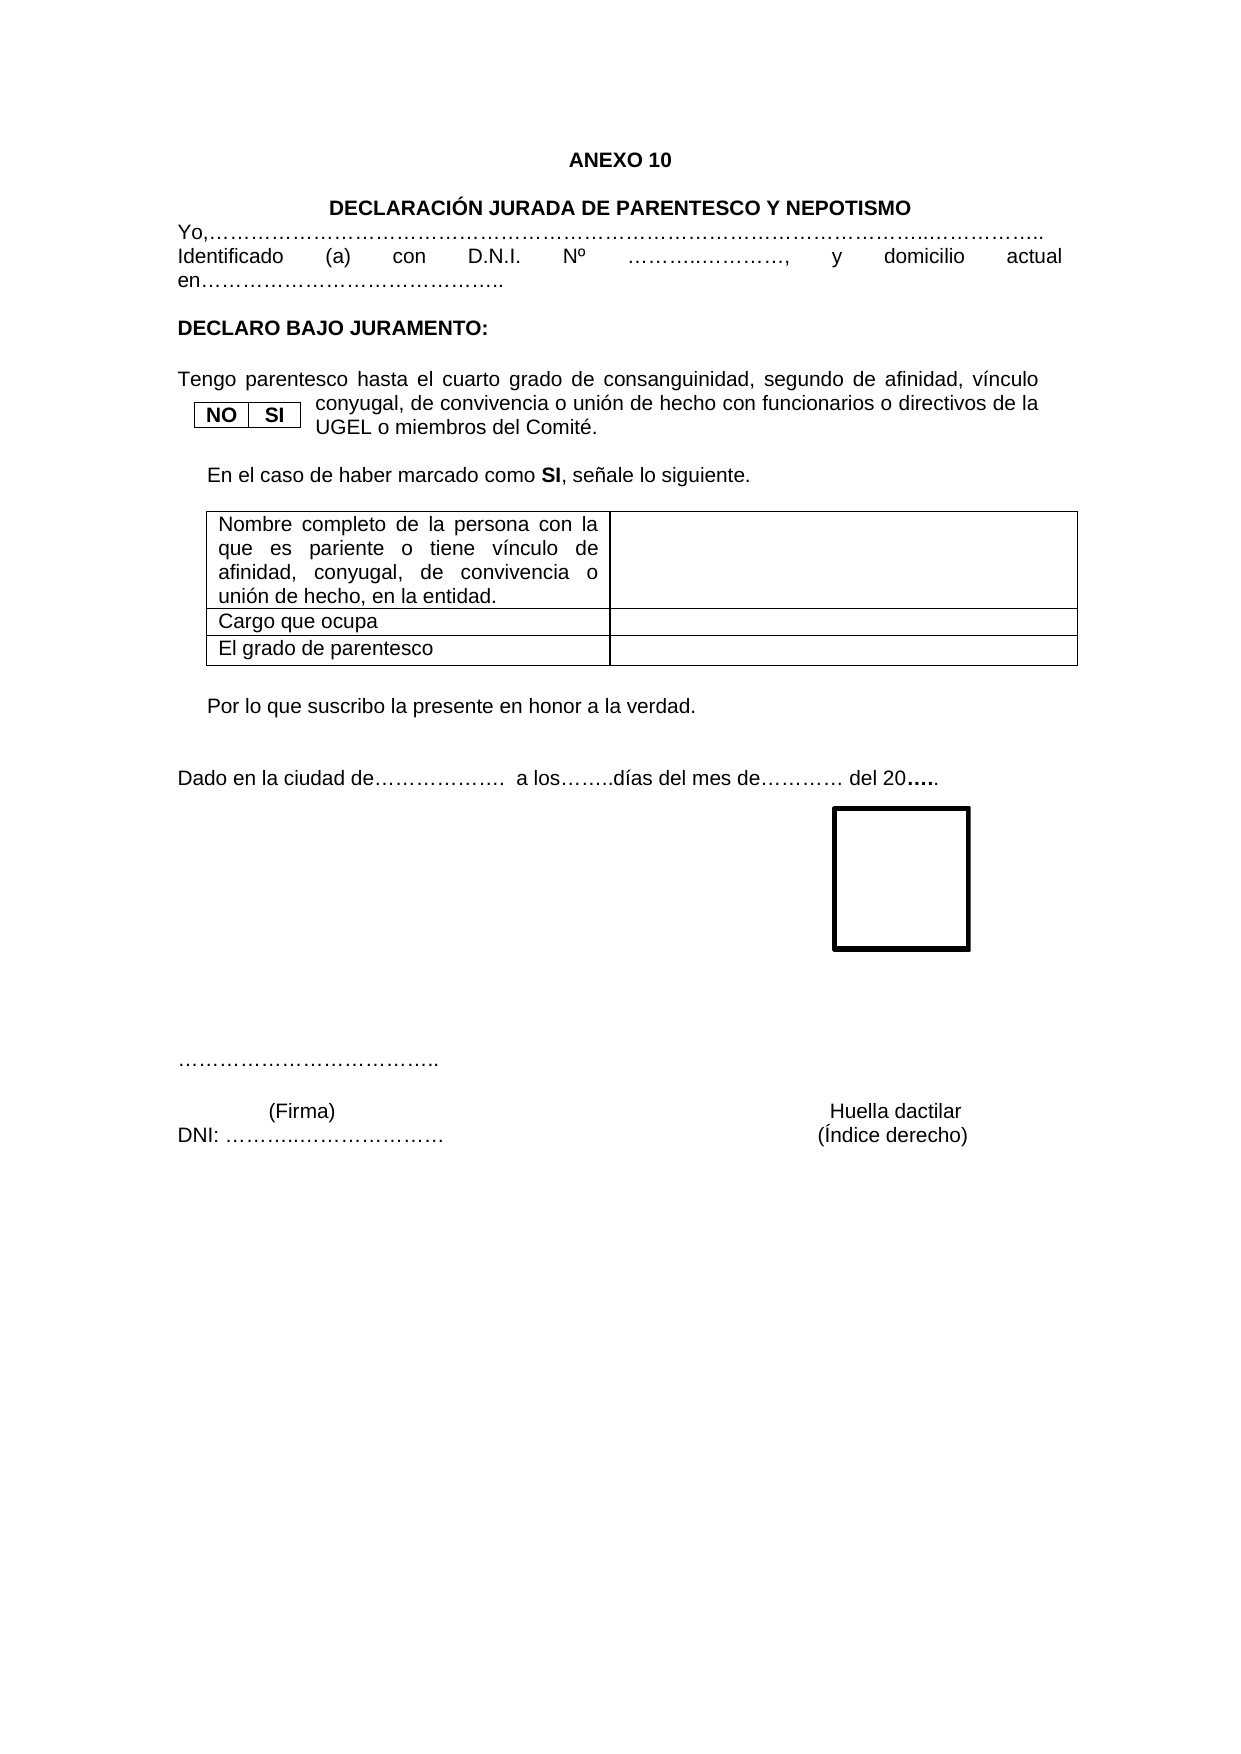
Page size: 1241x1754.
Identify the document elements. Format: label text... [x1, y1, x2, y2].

text En el caso de haber marcado como SI, señale lo siguiente. [207, 463, 1128, 487]
text DECLARO BAJO JURAMENTO: [177, 315, 1063, 339]
table_cell [611, 609, 1077, 635]
table_cell [611, 636, 1077, 664]
text DNI: ………..………………… (Índice derecho) [177, 1123, 1063, 1147]
text DECLARACIÓN JURADA DE PARENTESCO Y NEPOTISMO [177, 196, 1063, 219]
text (Firma) Huella dactilar [177, 1099, 1063, 1123]
text Por lo que suscribo la presente en honor a la verdad. [192, 694, 1063, 718]
table_header Nombre completo de la persona con la que es pariente o tiene vínculo de afinidad, conyugal, de convivencia o unión de hecho, en la entidad. [207, 512, 609, 608]
text Yo,…………………………………………………………………………………………..…………….. [177, 219, 1063, 243]
table_header SI [249, 403, 300, 427]
text Identificado (a) con D.N.I. Nº ………..…………, y domicilio actual en…………………………………….. [177, 243, 1063, 291]
text Tengo parentesco hasta el cuarto grado de consanguinidad, segundo de afinidad, vínculo conyugal, de convivencia o unión de hecho con funcionarios o directivos de la UGEL o miembros del Comité. [177, 367, 1040, 439]
table_header Dado en la ciudad de………………. a los……..días del mes de………… del 20….. [163, 766, 1137, 951]
table_cell El grado de parentesco [207, 636, 609, 664]
table_header [611, 512, 1077, 608]
table_header NO [195, 403, 248, 427]
text ANEXO 10 [177, 148, 1063, 172]
text ……………………………….. [177, 1047, 1063, 1071]
table_cell Cargo que ocupa [207, 609, 609, 635]
